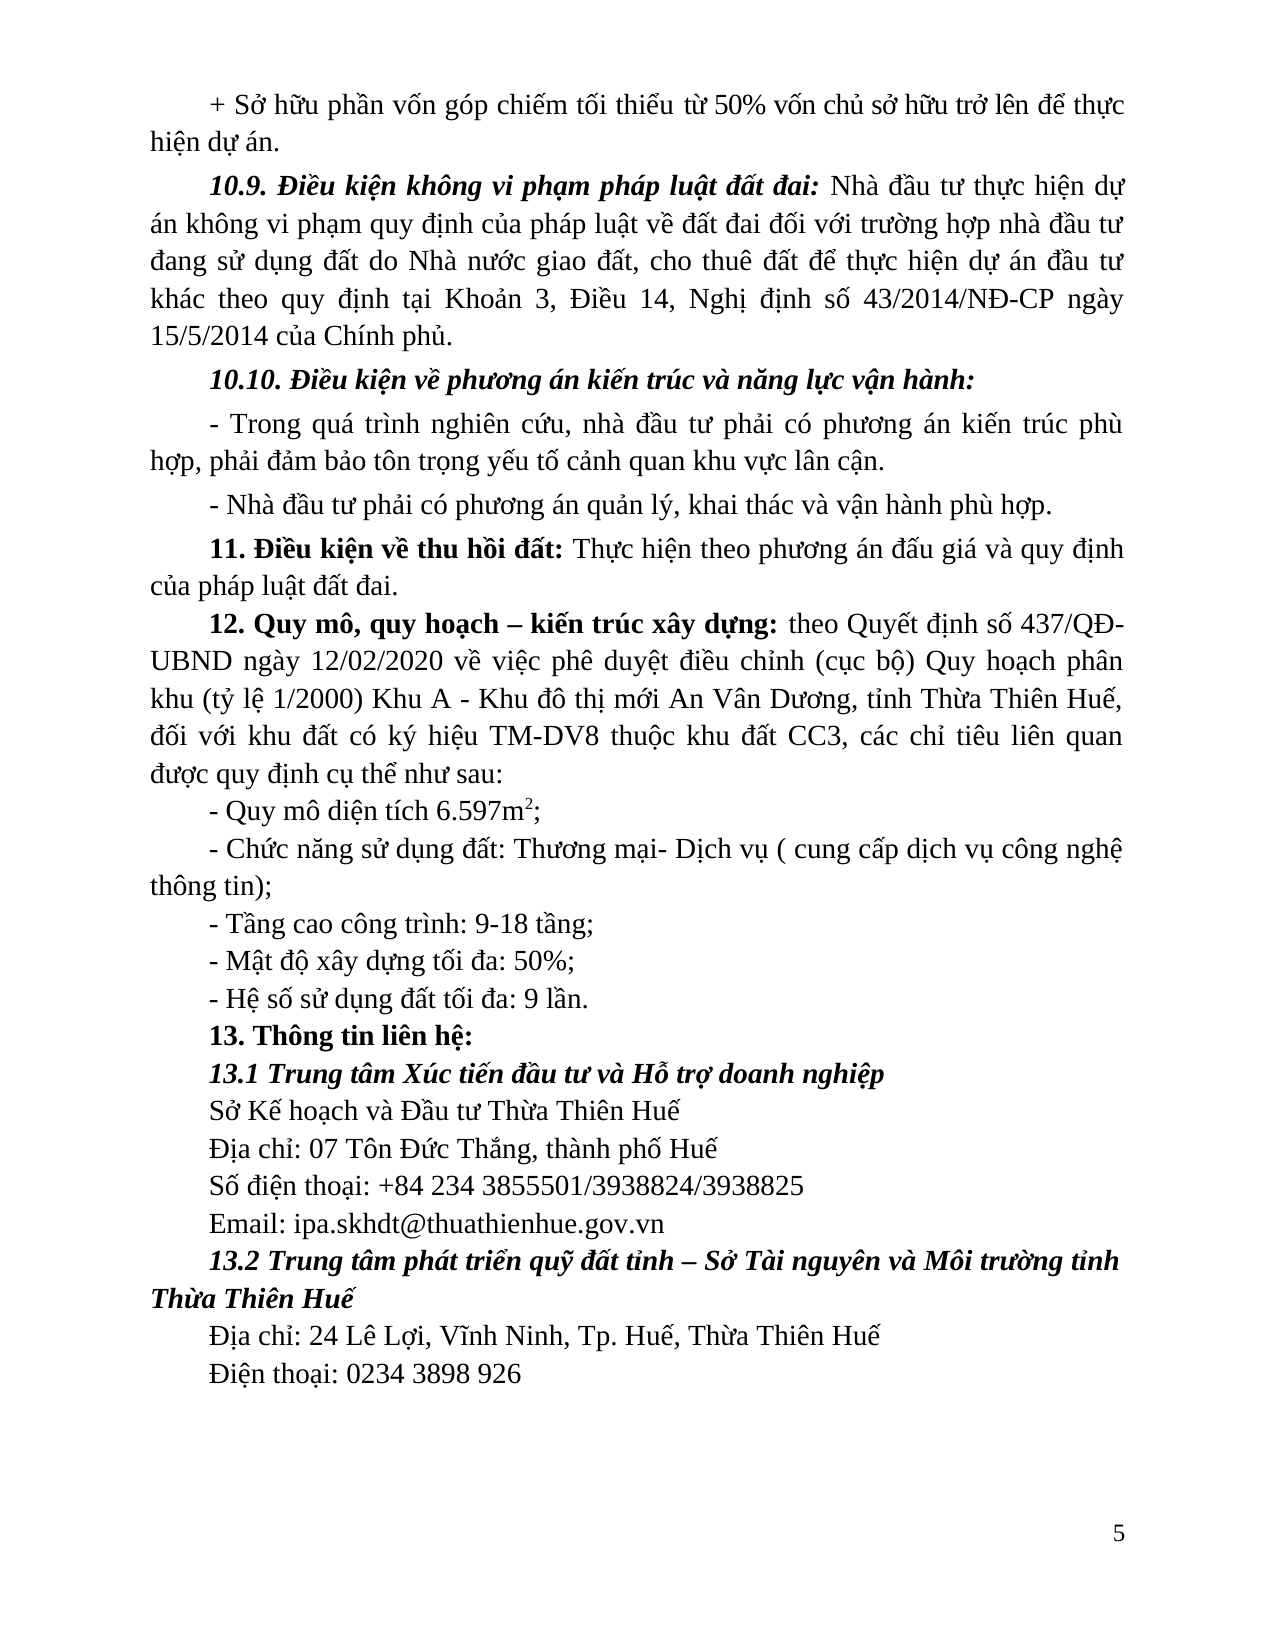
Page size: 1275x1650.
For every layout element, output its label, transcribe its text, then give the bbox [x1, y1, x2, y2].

text - Tầng cao công trình: 9-18 tầng; [150, 903, 1125, 941]
text 10.9. Điều kiện không vi phạm pháp luật đất đai: Nhà đầu tư thực hiện dự án không vi phạm quy định của pháp luật về đất đai đối với trường hợp nhà đầu tư đang sử dụng đất do Nhà nước giao đất, cho thuê đất để thực hiện dự án đầu tư khác theo quy định tại Khoản 3, Điều 14, Nghị định số 43/2014/NĐ-CP ngày 15/5/2014 của Chính phủ. [150, 166, 1125, 353]
text 10.10. Điều kiện về phương án kiến trúc và năng lực vận hành: [150, 359, 1125, 397]
text + Sở hữu phần vốn góp chiếm tối thiểu từ 50% vốn chủ sở hữu trở lên để thực hiện dự án. [150, 84, 1125, 159]
text - Quy mô diện tích 6.597m2; [150, 791, 1125, 828]
text Sở Kế hoạch và Đầu tư Thừa Thiên Huế [150, 1091, 1125, 1128]
text 13. Thông tin liên hệ: [150, 1016, 1125, 1053]
text - Mật độ xây dựng tối đa: 50%; [150, 941, 1125, 978]
text 13.2 Trung tâm phát triển quỹ đất tỉnh – Sở Tài nguyên và Môi trường tỉnh Thừa Thiên Huế [150, 1241, 1125, 1316]
text - Trong quá trình nghiên cứu, nhà đầu tư phải có phương án kiến trúc phù hợp, phải đảm bảo tôn trọng yếu tố cảnh quan khu vực lân cận. [150, 403, 1125, 478]
text Số điện thoại: +84 234 3855501/3938824/3938825 [150, 1166, 1125, 1203]
text 11. Điều kiện về thu hồi đất: Thực hiện theo phương án đấu giá và quy định của pháp luật đất đai. [150, 528, 1125, 603]
text - Hệ số sử dụng đất tối đa: 9 lần. [150, 978, 1125, 1016]
text 12. Quy mô, quy hoạch – kiến trúc xây dựng: theo Quyết định số 437/QĐ-UBND ngày 12/02/2020 về việc phê duyệt điều chỉnh (cục bộ) Quy hoạch phân khu (tỷ lệ 1/2000) Khu A - Khu đô thị mới An Vân Dương, tỉnh Thừa Thiên Huế, đối với khu đất có ký hiệu TM-DV8 thuộc khu đất CC3, các chỉ tiêu liên quan được quy định cụ thể như sau: [150, 603, 1125, 791]
text Email: ipa.skhdt@thuathienhue.gov.vn [150, 1203, 1125, 1241]
text - Chức năng sử dụng đất: Thương mại- Dịch vụ ( cung cấp dịch vụ công nghệ thông tin); [150, 828, 1125, 903]
text - Nhà đầu tư phải có phương án quản lý, khai thác và vận hành phù hợp. [150, 484, 1125, 522]
text Địa chỉ: 24 Lê Lợi, Vĩnh Ninh, Tp. Huế, Thừa Thiên Huế [150, 1316, 1125, 1353]
text Địa chỉ: 07 Tôn Đức Thắng, thành phố Huế [150, 1128, 1125, 1166]
text Điện thoại: 0234 3898 926 [150, 1353, 1125, 1391]
text 13.1 Trung tâm Xúc tiến đầu tư và Hỗ trợ doanh nghiệp [150, 1053, 1125, 1091]
